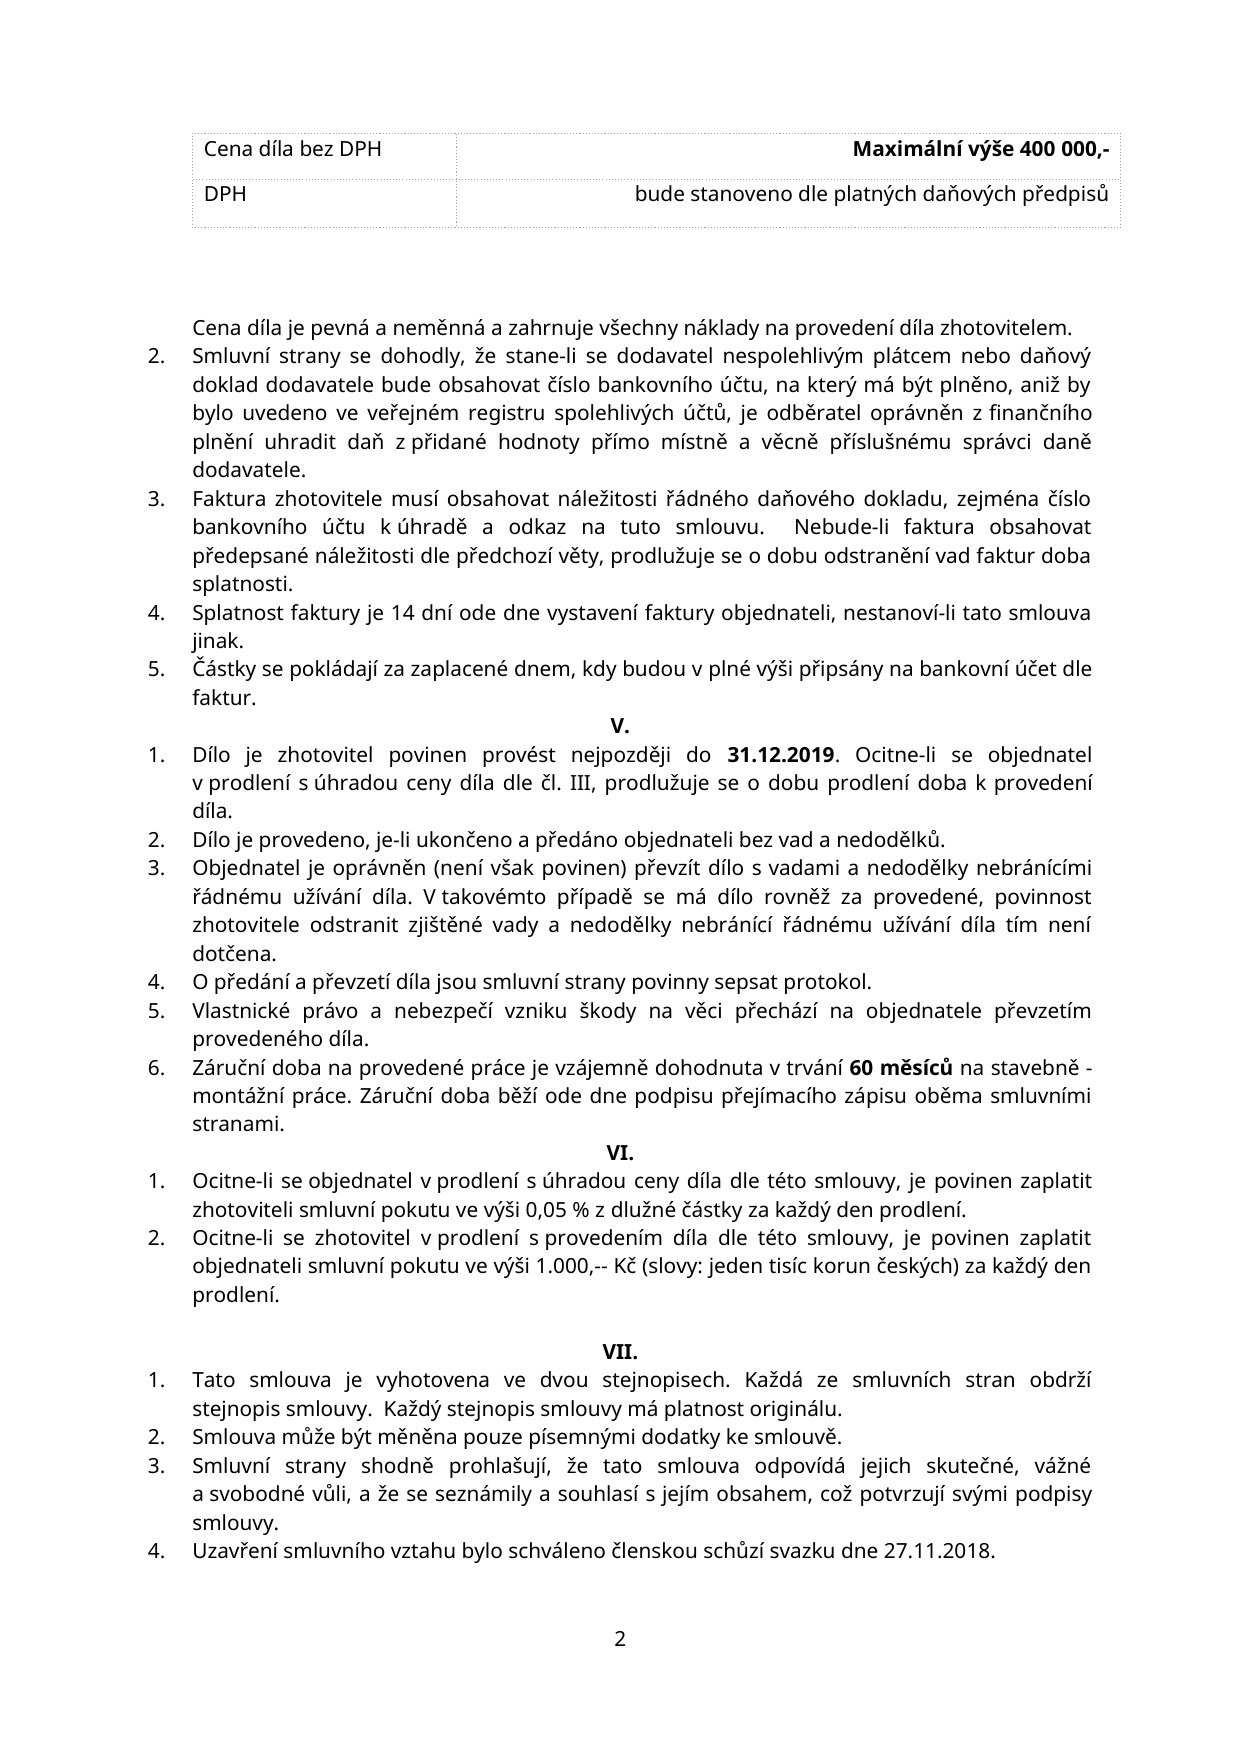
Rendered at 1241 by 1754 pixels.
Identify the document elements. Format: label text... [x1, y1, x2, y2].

list Dílo je zhotovitel povinen provést nejpozději do 31.12.2019. Ocitne-li se objednatel v prodlení s úhradou ceny díla dle čl. III, prodlužuje se o dobu prodlení doba k provedení díla. [148, 740, 1093, 825]
list Částky se pokládají za zaplacené dnem, kdy budou v plné výši připsány na bankovní účet dle faktur. [148, 654, 1093, 711]
list Ocitne-li se zhotovitel v prodlení s provedením díla dle této smlouvy, je povinen zaplatit objednateli smluvní pokutu ve výši 1.000,-- Kč (slovy: jeden tisíc korun českých) za každý den prodlení. [148, 1223, 1093, 1308]
list Smluvní strany se dohodly, že stane-li se dodavatel nespolehlivým plátcem nebo daňový doklad dodavatele bude obsahovat číslo bankovního účtu, na který má být plněno, aniž by bylo uvedeno ve veřejném registru spolehlivých účtů, je odběratel oprávněn z finančního plnění uhradit daň z přidané hodnoty přímo místně a věcně příslušnému správci daně dodavatele. [148, 342, 1093, 484]
list Ocitne-li se objednatel v prodlení s úhradou ceny díla dle této smlouvy, je povinen zaplatit zhotoviteli smluvní pokutu ve výši 0,05 % z dlužné částky za každý den prodlení. [148, 1166, 1093, 1223]
list Uzavření smluvního vztahu bylo schváleno členskou schůzí svazku dne 27.11.2018. [148, 1536, 1093, 1564]
text Cena díla je pevná a neměnná a zahrnuje všechny náklady na provedení díla zhotovitelem. [192, 313, 1093, 342]
table_header Cena díla bez DPH [193, 133, 456, 178]
list Záruční doba na provedené práce je vzájemně dohodnuta v trvání 60 měsíců na stavebně - montážní práce. Záruční doba běží ode dne podpisu přejímacího zápisu oběma smluvními stranami. [148, 1053, 1093, 1138]
list Splatnost faktury je 14 dní ode dne vystavení faktury objednateli, nestanoví-li tato smlouva jinak. [148, 598, 1093, 654]
table_cell bude stanoveno dle platných daňových předpisů [456, 179, 1120, 227]
list Tato smlouva je vyhotovena ve dvou stejnopisech. Každá ze smluvních stran obdrží stejnopis smlouvy. Každý stejnopis smlouvy má platnost originálu. [148, 1365, 1093, 1422]
list Faktura zhotovitele musí obsahovat náležitosti řádného daňového dokladu, zejména číslo bankovního účtu k úhradě a odkaz na tuto smlouvu. Nebude-li faktura obsahovat předepsané náležitosti dle předchozí věty, prodlužuje se o dobu odstranění vad faktur doba splatnosti. [148, 484, 1093, 598]
table_header Maximální výše 400 000,- [456, 133, 1120, 178]
text V. [148, 711, 1093, 740]
list Objednatel je oprávněn (není však povinen) převzít dílo s vadami a nedodělky nebránícími řádnému užívání díla. V takovémto případě se má dílo rovněž za provedené, povinnost zhotovitele odstranit zjištěné vady a nedodělky nebránící řádnému užívání díla tím není dotčena. [148, 853, 1093, 967]
list Dílo je provedeno, je-li ukončeno a předáno objednateli bez vad a nedodělků. [148, 825, 1093, 853]
text VII. [148, 1337, 1093, 1365]
list O předání a převzetí díla jsou smluvní strany povinny sepsat protokol. [148, 967, 1093, 996]
text VI. [148, 1138, 1093, 1166]
list Smlouva může být měněna pouze písemnými dodatky ke smlouvě. [148, 1422, 1093, 1451]
list Vlastnické právo a nebezpečí vzniku škody na věci přechází na objednatele převzetím provedeného díla. [148, 996, 1093, 1053]
table_cell DPH [193, 179, 456, 227]
list Smluvní strany shodně prohlašují, že tato smlouva odpovídá jejich skutečné, vážné a svobodné vůli, a že se seznámily a souhlasí s jejím obsahem, což potvrzují svými podpisy smlouvy. [148, 1451, 1093, 1536]
